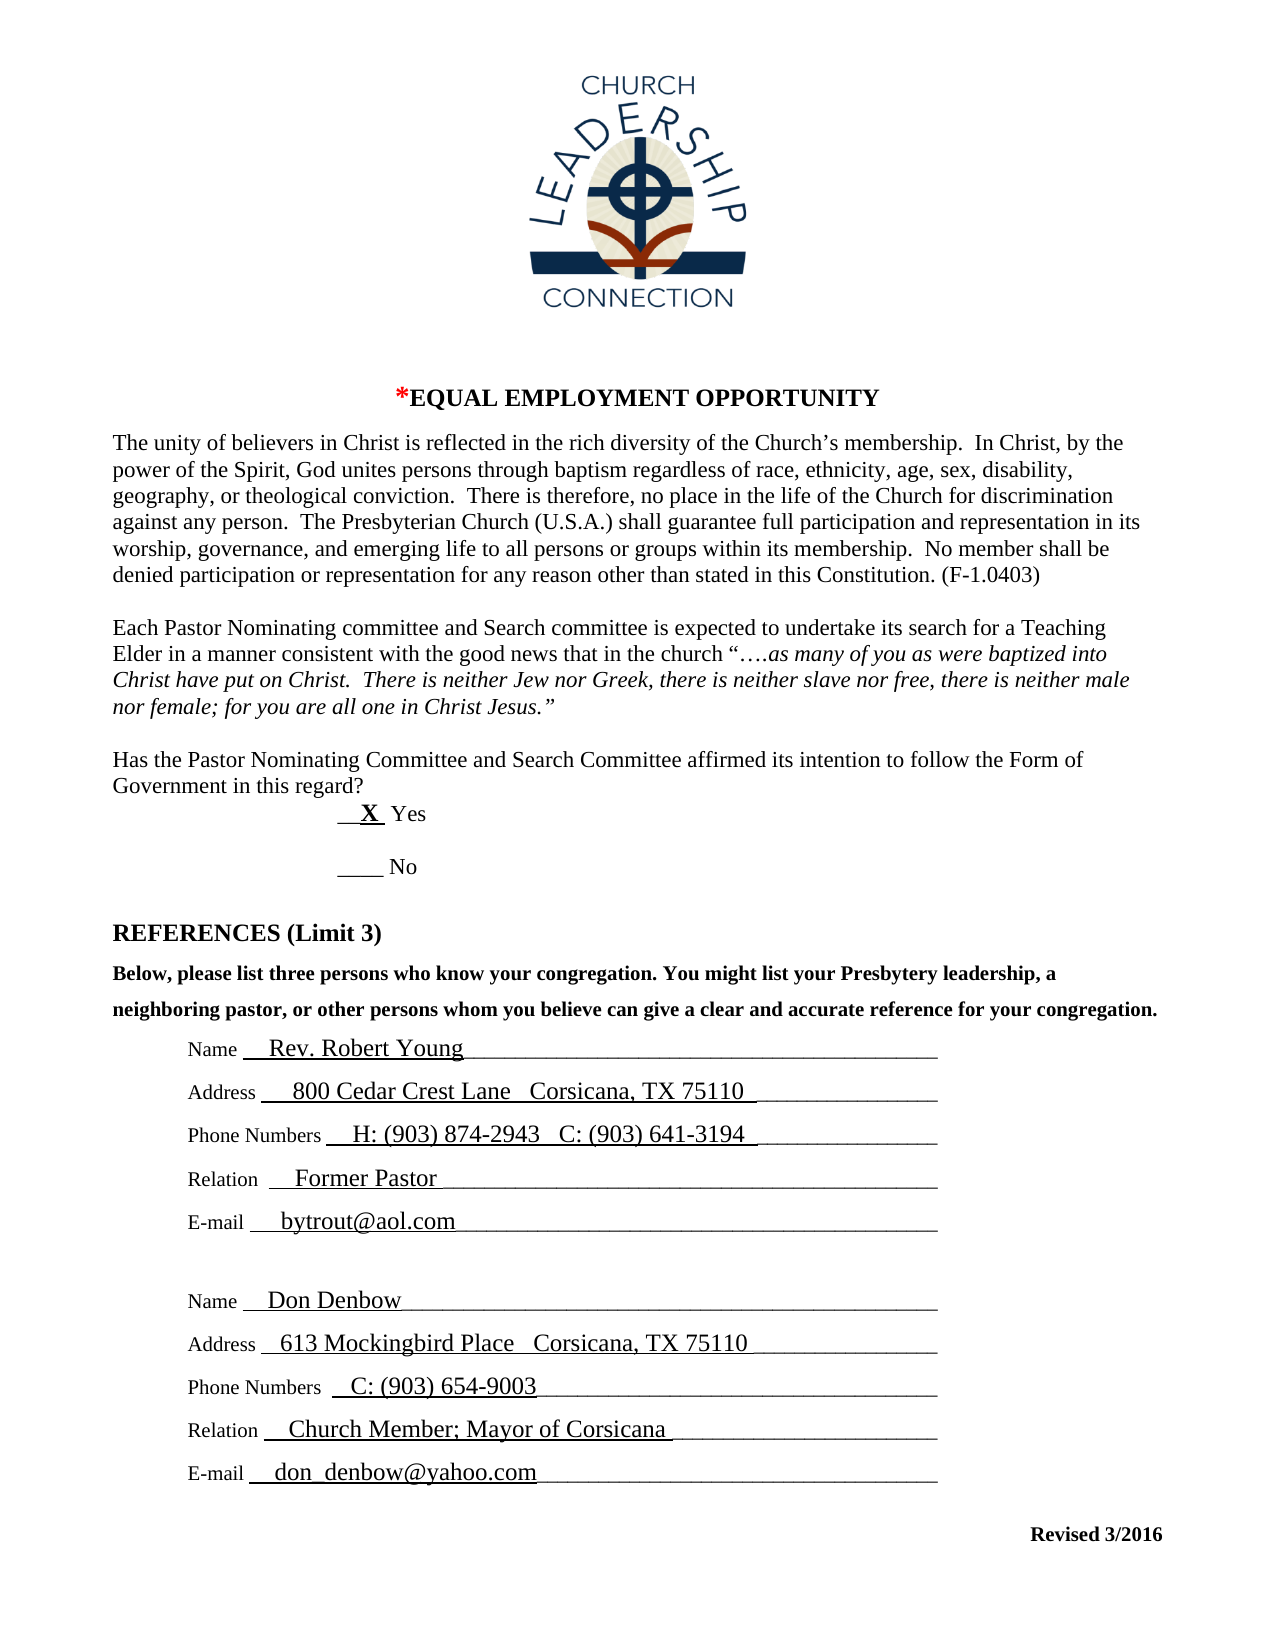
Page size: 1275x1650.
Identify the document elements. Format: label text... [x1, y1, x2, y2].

text Each Pastor Nominating committee and Search committee is expected to undertake its search for a Teaching Elder in a manner consistent with the good news that in the church “….as many of you as were baptized into Christ have put on Christ. There is neither Jew nor Greek, there is neither slave nor free, there is neither male nor female; for you are all one in Christ Jesus.” [112, 614, 1162, 719]
text Below, please list three persons who know your congregation. You might list your Presbytery leadership, a neighboring pastor, or other persons whom you believe can give a clear and accurate reference for your congregation. [112, 961, 1162, 1021]
text Relation Former Pastor [112, 1163, 1162, 1191]
text Has the Pastor Nominating Committee and Search Committee affirmed its intention to follow the Form of Government in this regard? [112, 746, 1162, 798]
text Address 800 Cedar Crest Lane Corsicana, TX 75110 [112, 1076, 1162, 1105]
text E-mail bytrout@aol.com [112, 1206, 1162, 1234]
text Phone Numbers H: (903) 874-2943 C: (903) 641-3194 [112, 1119, 1162, 1148]
text ____ No [112, 853, 1162, 880]
picture [528, 75, 747, 308]
text Name Rev. Robert Young [112, 1033, 1162, 1062]
text Phone Numbers C: (903) 654-9003 [112, 1371, 1162, 1400]
text REFERENCES (Limit 3) [112, 918, 1162, 947]
text __X Yes [112, 798, 1162, 827]
text *EQUAL EMPLOYMENT OPPORTUNITY [112, 379, 1162, 413]
text Relation Church Member; Mayor of Corsicana [112, 1414, 1162, 1443]
text Name Don Denbow [112, 1285, 1162, 1314]
text E-mail don_denbow@yahoo.com [112, 1457, 1162, 1486]
text The unity of believers in Christ is reflected in the rich diversity of the Church’s membership. In Christ, by the power of the Spirit, God unites persons through baptism regardless of race, ethnicity, age, sex, disability, geography, or theological conviction. There is therefore, no place in the life of the Church for discrimination against any person. The Presbyterian Church (U.S.A.) shall guarantee full participation and representation in its worship, governance, and emerging life to all persons or groups within its membership. No member shall be denied participation or representation for any reason other than stated in this Constitution. (F-1.0403) [112, 429, 1162, 587]
text Address 613 Mockingbird Place Corsicana, TX 75110 [112, 1328, 1162, 1357]
